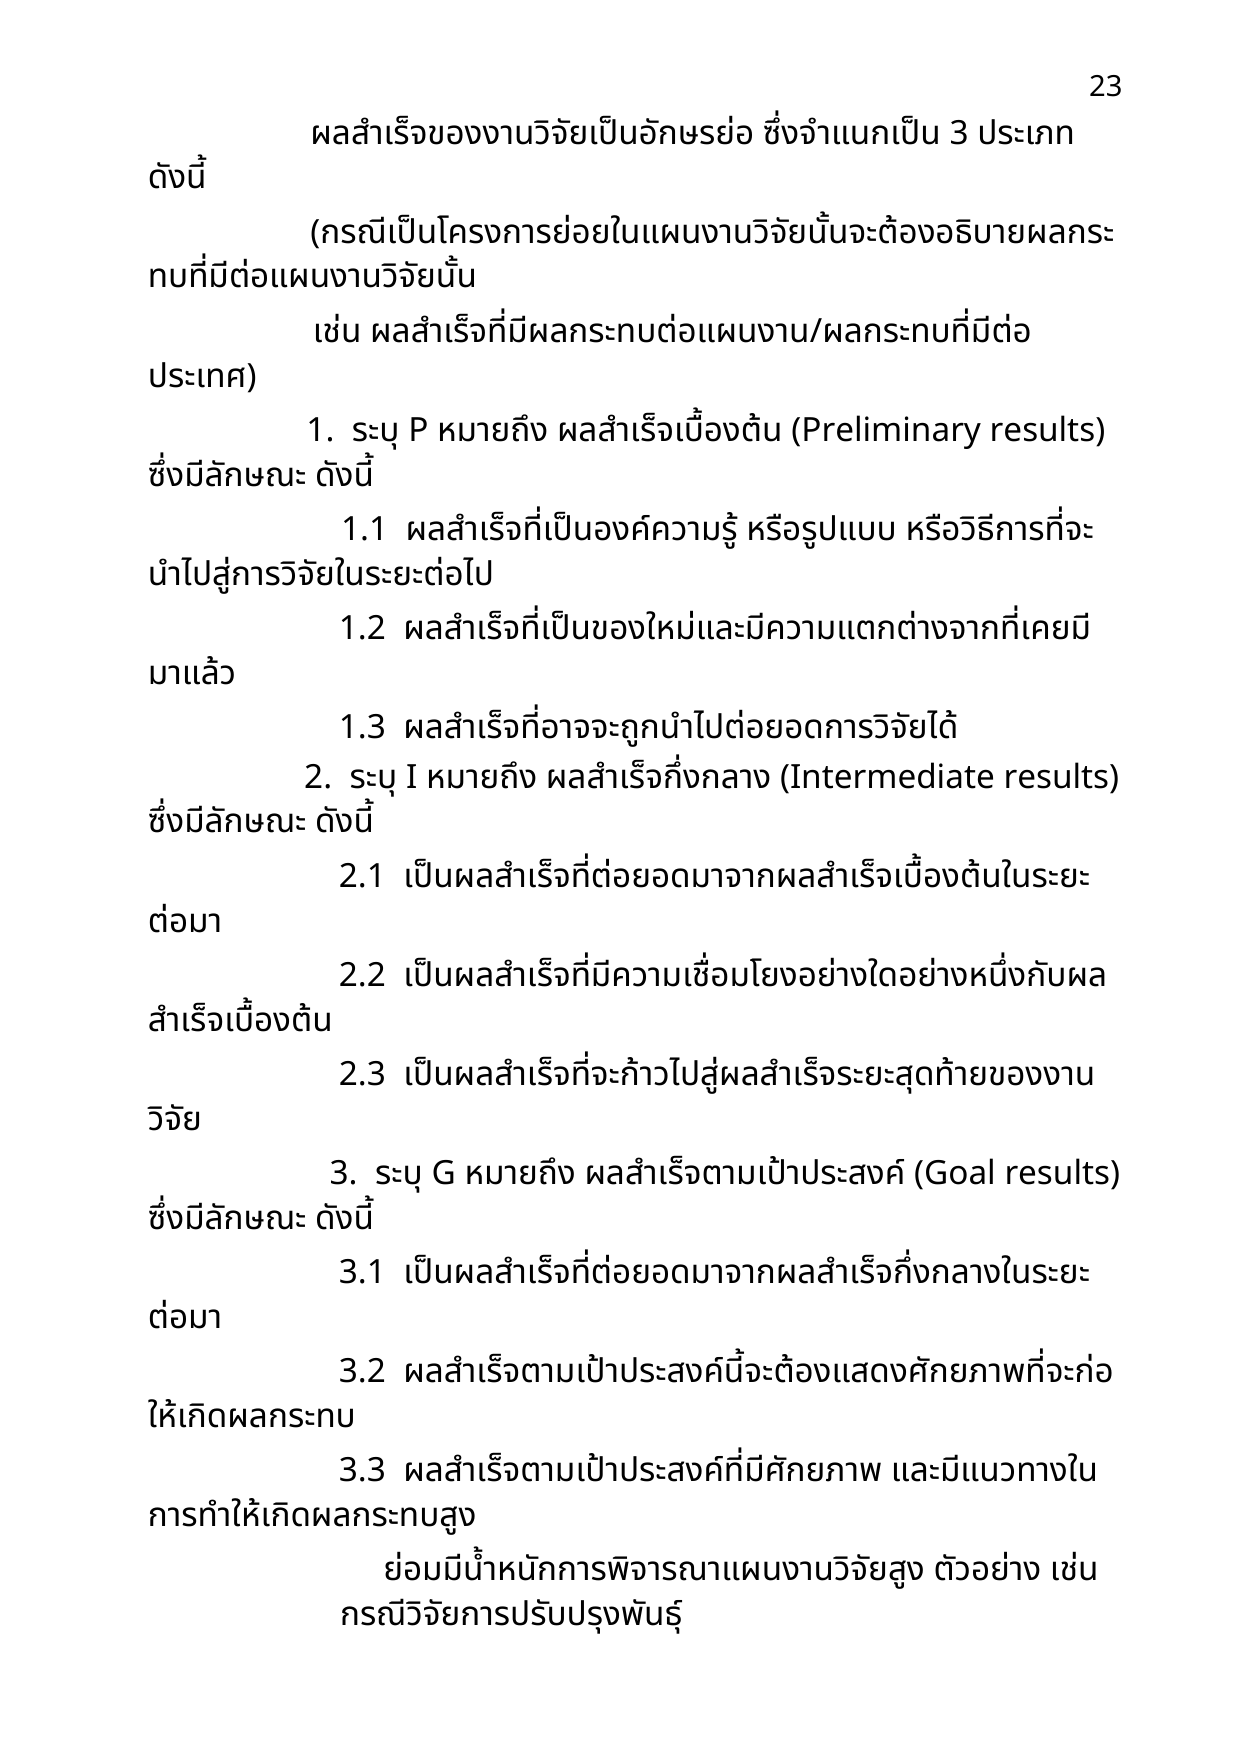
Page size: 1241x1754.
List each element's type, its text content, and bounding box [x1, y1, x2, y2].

text 1.2 ผลสำเร็จที่เป็นของใหม่และมีความแตกต่างจากที่เคยมีมาแล้ว [148, 600, 1122, 699]
text 2.1 เป็นผลสำเร็จที่ต่อยอดมาจากผลสำเร็จเบื้องต้นในระยะต่อมา [148, 848, 1122, 947]
text 1.3 ผลสำเร็จที่อาจจะถูกนำไปต่อยอดการวิจัยได้ [148, 699, 1122, 749]
text 2.2 เป็นผลสำเร็จที่มีความเชื่อมโยงอย่างใดอย่างหนึ่งกับผลสำเร็จเบื้องต้น [148, 947, 1122, 1046]
text ย่อมมีน้ำหนักการพิจารณาแผนงานวิจัยสูง ตัวอย่าง เช่น กรณีวิจัยการปรับปรุงพันธุ์ [340, 1541, 1122, 1640]
text 3.2 ผลสำเร็จตามเป้าประสงค์นี้จะต้องแสดงศักยภาพที่จะก่อให้เกิดผลกระทบ [148, 1343, 1122, 1442]
text 1.1 ผลสำเร็จที่เป็นองค์ความรู้ หรือรูปแบบ หรือวิธีการที่จะนำไปสู่การวิจัยในระยะต่อไป [148, 501, 1122, 600]
text ผลสำเร็จของงานวิจัยเป็นอักษรย่อ ซึ่งจำแนกเป็น 3 ประเภท ดังนี้ [148, 105, 1122, 204]
text 2. ระบุ I หมายถึง ผลสำเร็จกึ่งกลาง (Intermediate results) ซึ่งมีลักษณะ ดังนี้ [148, 749, 1122, 848]
text เช่น ผลสำเร็จที่มีผลกระทบต่อแผนงาน/ผลกระทบที่มีต่อประเทศ) [148, 303, 1122, 402]
text 3.3 ผลสำเร็จตามเป้าประสงค์ที่มีศักยภาพ และมีแนวทางในการทำให้เกิดผลกระทบสูง [148, 1442, 1122, 1541]
text 2.3 เป็นผลสำเร็จที่จะก้าวไปสู่ผลสำเร็จระยะสุดท้ายของงานวิจัย [148, 1046, 1122, 1145]
text 3.1 เป็นผลสำเร็จที่ต่อยอดมาจากผลสำเร็จกึ่งกลางในระยะต่อมา [148, 1244, 1122, 1343]
text 3. ระบุ G หมายถึง ผลสำเร็จตามเป้าประสงค์ (Goal results) ซึ่งมีลักษณะ ดังนี้ [148, 1145, 1122, 1244]
text 1. ระบุ P หมายถึง ผลสำเร็จเบื้องต้น (Preliminary results) ซึ่งมีลักษณะ ดังนี้ [148, 402, 1122, 501]
text (กรณีเป็นโครงการย่อยในแผนงานวิจัยนั้นจะต้องอธิบายผลกระทบที่มีต่อแผนงานวิจัยนั้น [148, 204, 1122, 303]
